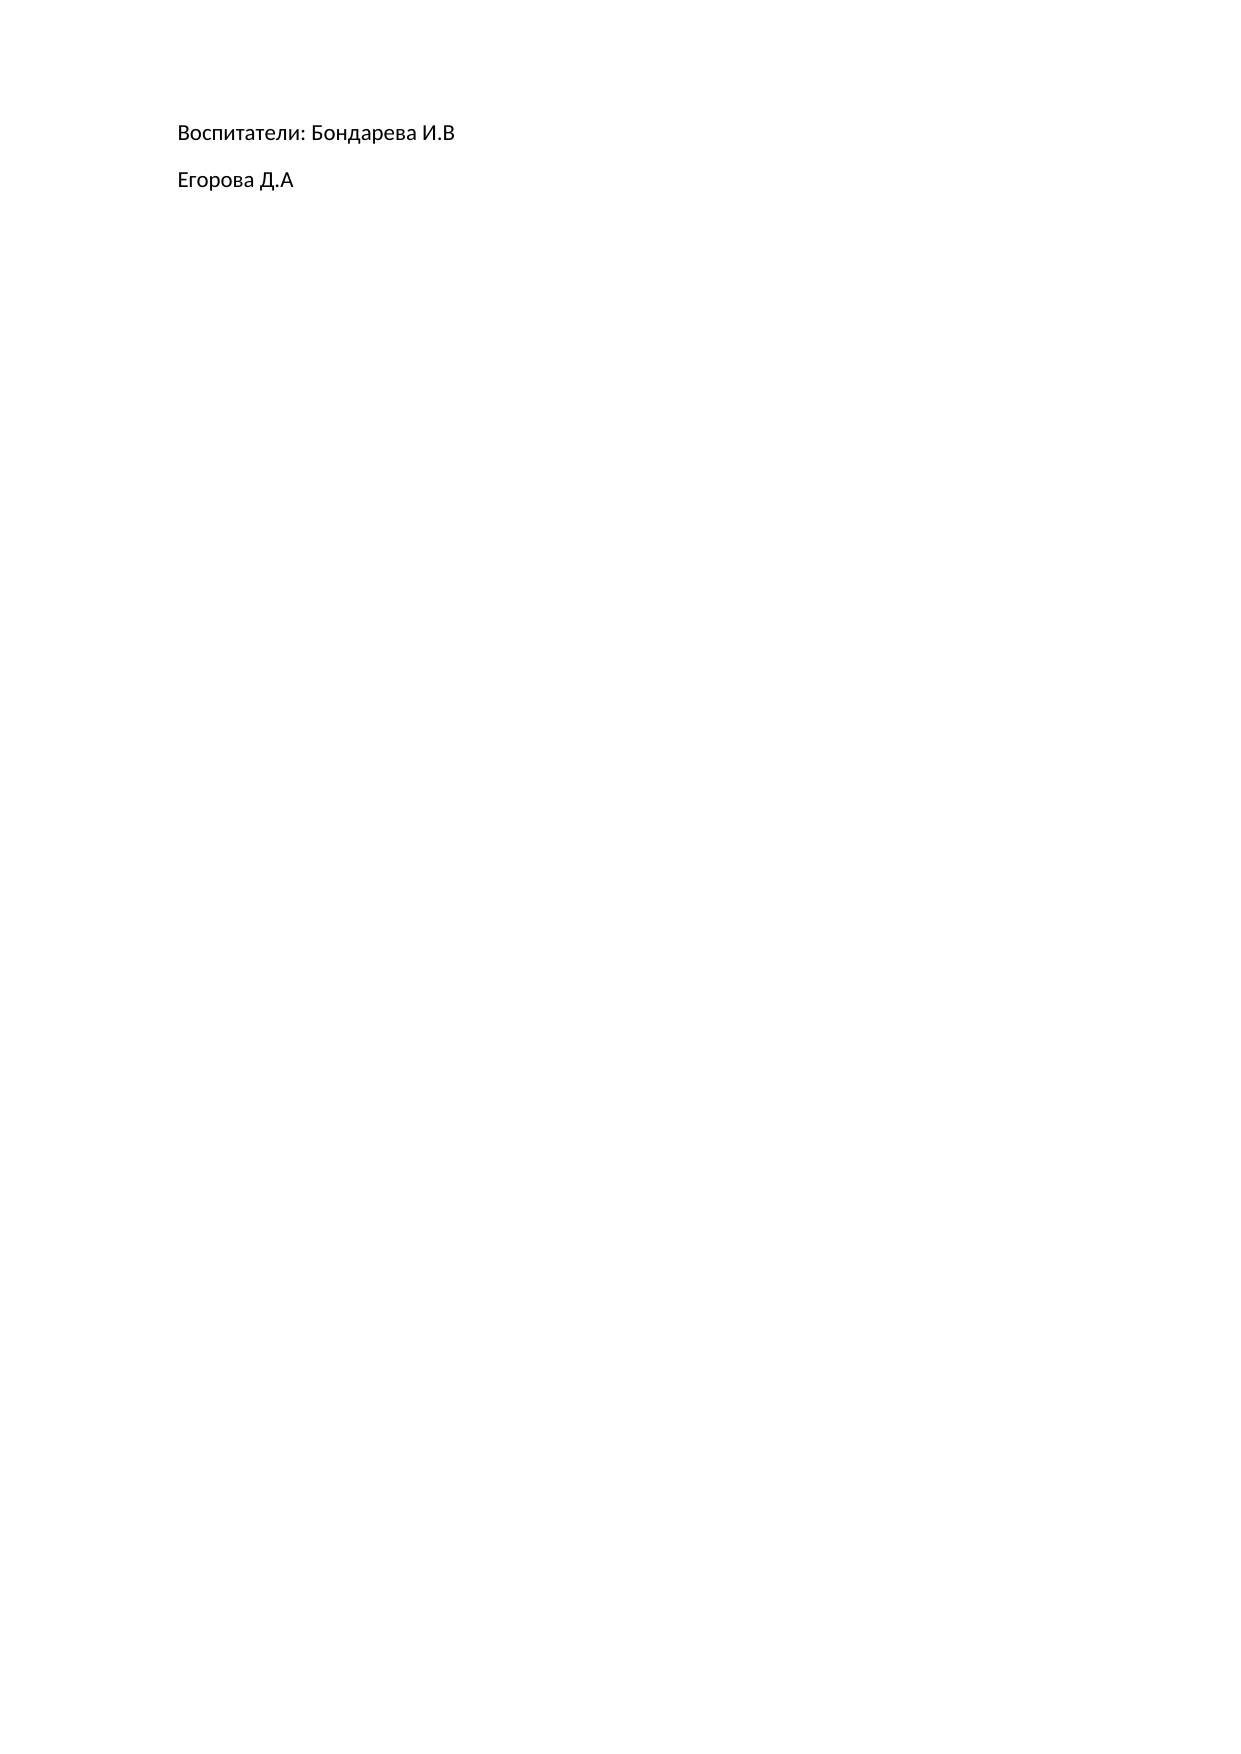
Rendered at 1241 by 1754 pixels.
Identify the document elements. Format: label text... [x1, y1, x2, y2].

text Егорова Д.А [177, 165, 1152, 193]
text Воспитатели: Бондарева И.В [177, 118, 1152, 146]
